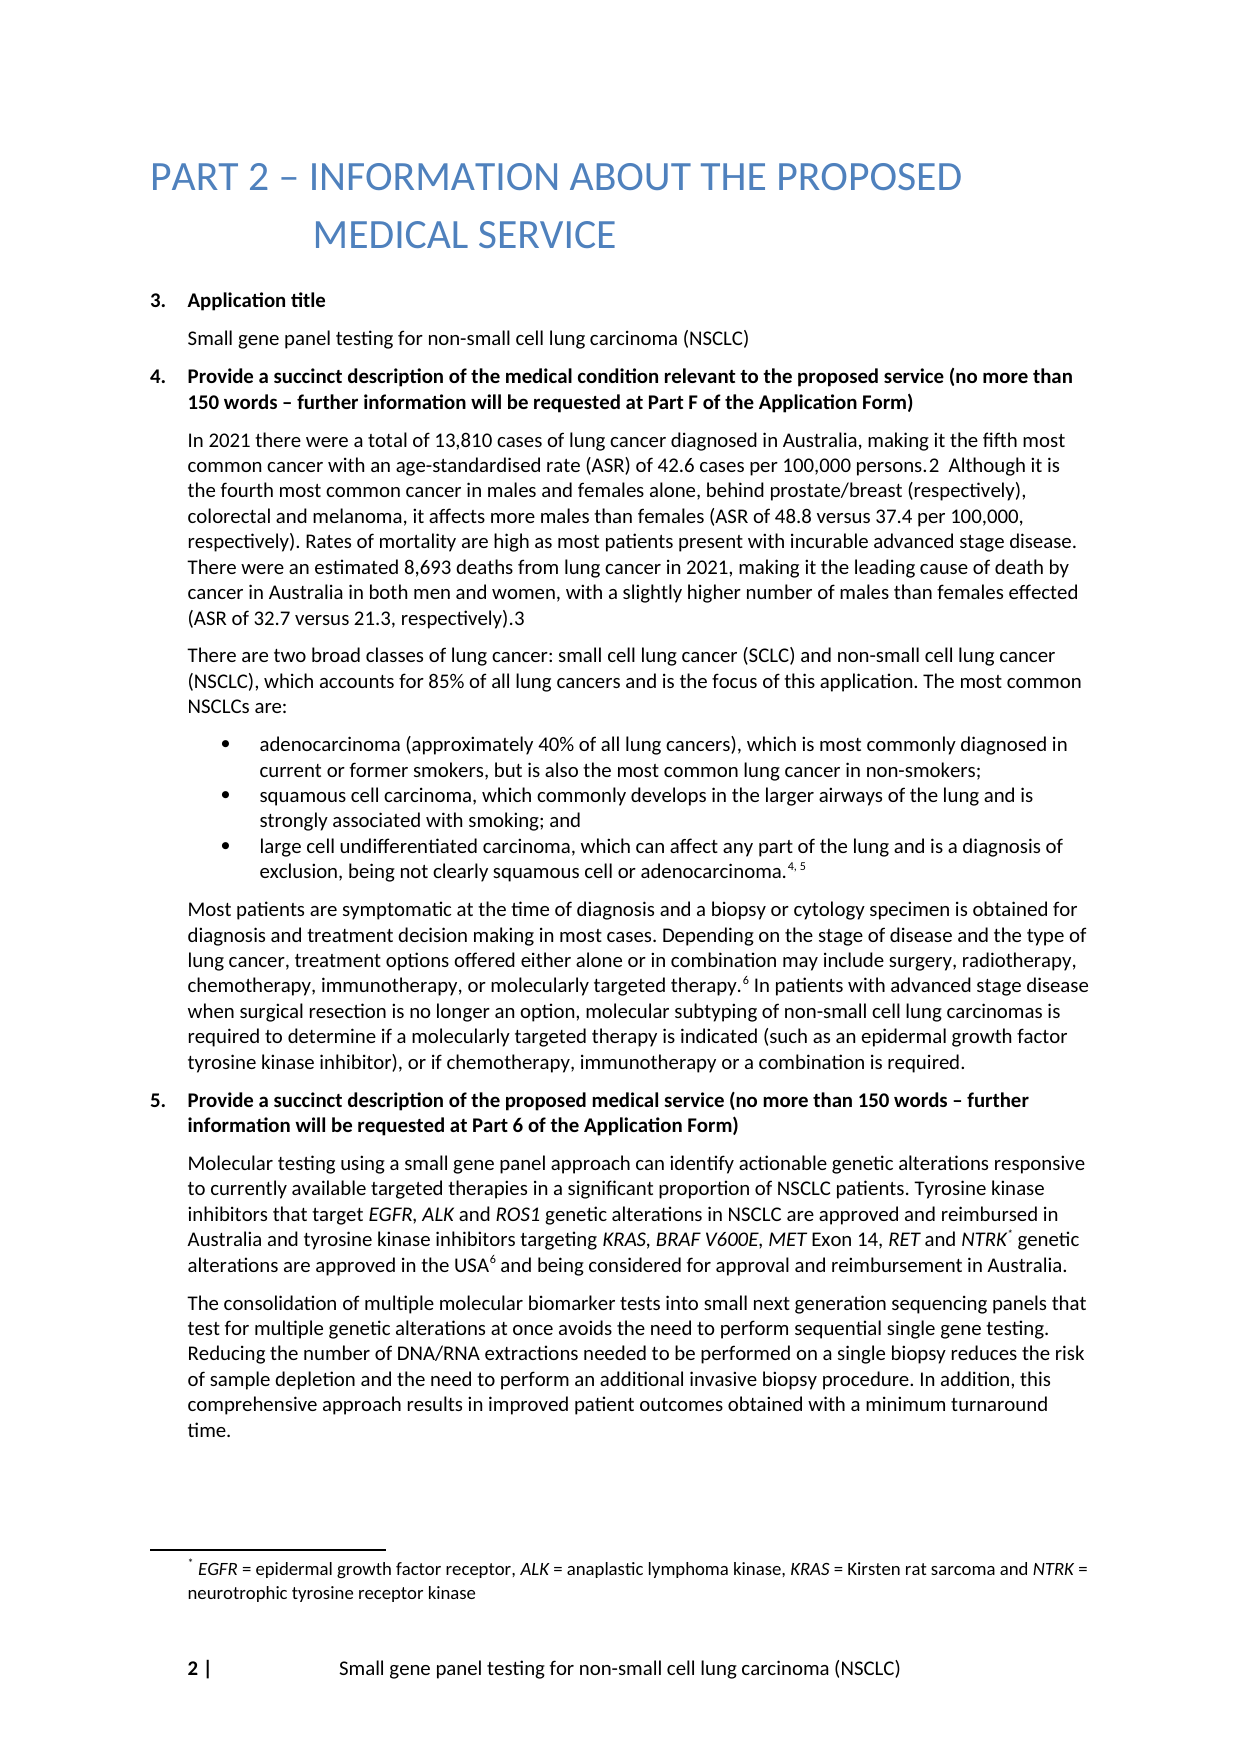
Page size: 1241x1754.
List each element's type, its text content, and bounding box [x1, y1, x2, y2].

list large cell undifferentiated carcinoma, which can affect any part of the lung and is a diagnosis of exclusion, being not clearly squamous cell or adenocarcinoma.4, 5 [222, 833, 1090, 884]
subtitle PART 2 – INFORMATION ABOUT THE PROPOSED MEDICAL SERVICE [150, 150, 1090, 259]
text Small gene panel testing for non-small cell lung carcinoma (NSCLC) [187, 326, 1090, 351]
subtitle Provide a succinct description of the proposed medical service (no more than 150 words – further information will be requested at Part 6 of the Application Form) [150, 1087, 1090, 1138]
list adenocarcinoma (approximately 40% of all lung cancers), which is most commonly diagnosed in current or former smokers, but is also the most common lung cancer in non-smokers; [222, 731, 1090, 782]
text Most patients are symptomatic at the time of diagnosis and a biopsy or cytology specimen is obtained for diagnosis and treatment decision making in most cases. Depending on the stage of disease and the type of lung cancer, treatment options offered either alone or in combination may include surgery, radiotherapy, chemotherapy, immunotherapy, or molecularly targeted therapy.6 In patients with advanced stage disease when surgical resection is no longer an option, molecular subtyping of non-small cell lung carcinomas is required to determine if a molecularly targeted therapy is indicated (such as an epidermal growth factor tyrosine kinase inhibitor), or if chemotherapy, immunotherapy or a combination is required. [187, 896, 1090, 1074]
text There are two broad classes of lung cancer: small cell lung cancer (SCLC) and non-small cell lung cancer (NSCLC), which accounts for 85% of all lung cancers and is the focus of this application. The most common NSCLCs are: [187, 643, 1090, 719]
text The consolidation of multiple molecular biomarker tests into small next generation sequencing panels that test for multiple genetic alterations at once avoids the need to perform sequential single gene testing. Reducing the number of DNA/RNA extractions needed to be performed on a single biopsy reduces the risk of sample depletion and the need to perform an additional invasive biopsy procedure. In addition, this comprehensive approach results in improved patient outcomes obtained with a minimum turnaround time. [187, 1290, 1090, 1442]
text Molecular testing using a small gene panel approach can identify actionable genetic alterations responsive to currently available targeted therapies in a significant proportion of NSCLC patients. Tyrosine kinase inhibitors that target EGFR, ALK and ROS1 genetic alterations in NSCLC are approved and reimbursed in Australia and tyrosine kinase inhibitors targeting KRAS, BRAF V600E, MET Exon 14, RET and NTRK genetic alterations are approved in the USA6 and being considered for approval and reimbursement in Australia. [187, 1150, 1090, 1277]
subtitle Application title [150, 288, 1090, 313]
text In 2021 there were a total of 13,810 cases of lung cancer diagnosed in Australia, making it the fifth most common cancer with an age-standardised rate (ASR) of 42.6 cases per 100,000 persons.2 Although it is the fourth most common cancer in males and females alone, behind prostate/breast (respectively), colorectal and melanoma, it affects more males than females (ASR of 48.8 versus 37.4 per 100,000, respectively). Rates of mortality are high as most patients present with incurable advanced stage disease. There were an estimated 8,693 deaths from lung cancer in 2021, making it the leading cause of death by cancer in Australia in both men and women, with a slightly higher number of males than females effected (ASR of 32.7 versus 21.3, respectively).3 [187, 427, 1090, 630]
list squamous cell carcinoma, which commonly develops in the larger airways of the lung and is strongly associated with smoking; and [222, 782, 1090, 833]
subtitle Provide a succinct description of the medical condition relevant to the proposed service (no more than 150 words – further information will be requested at Part F of the Application Form) [150, 363, 1090, 414]
